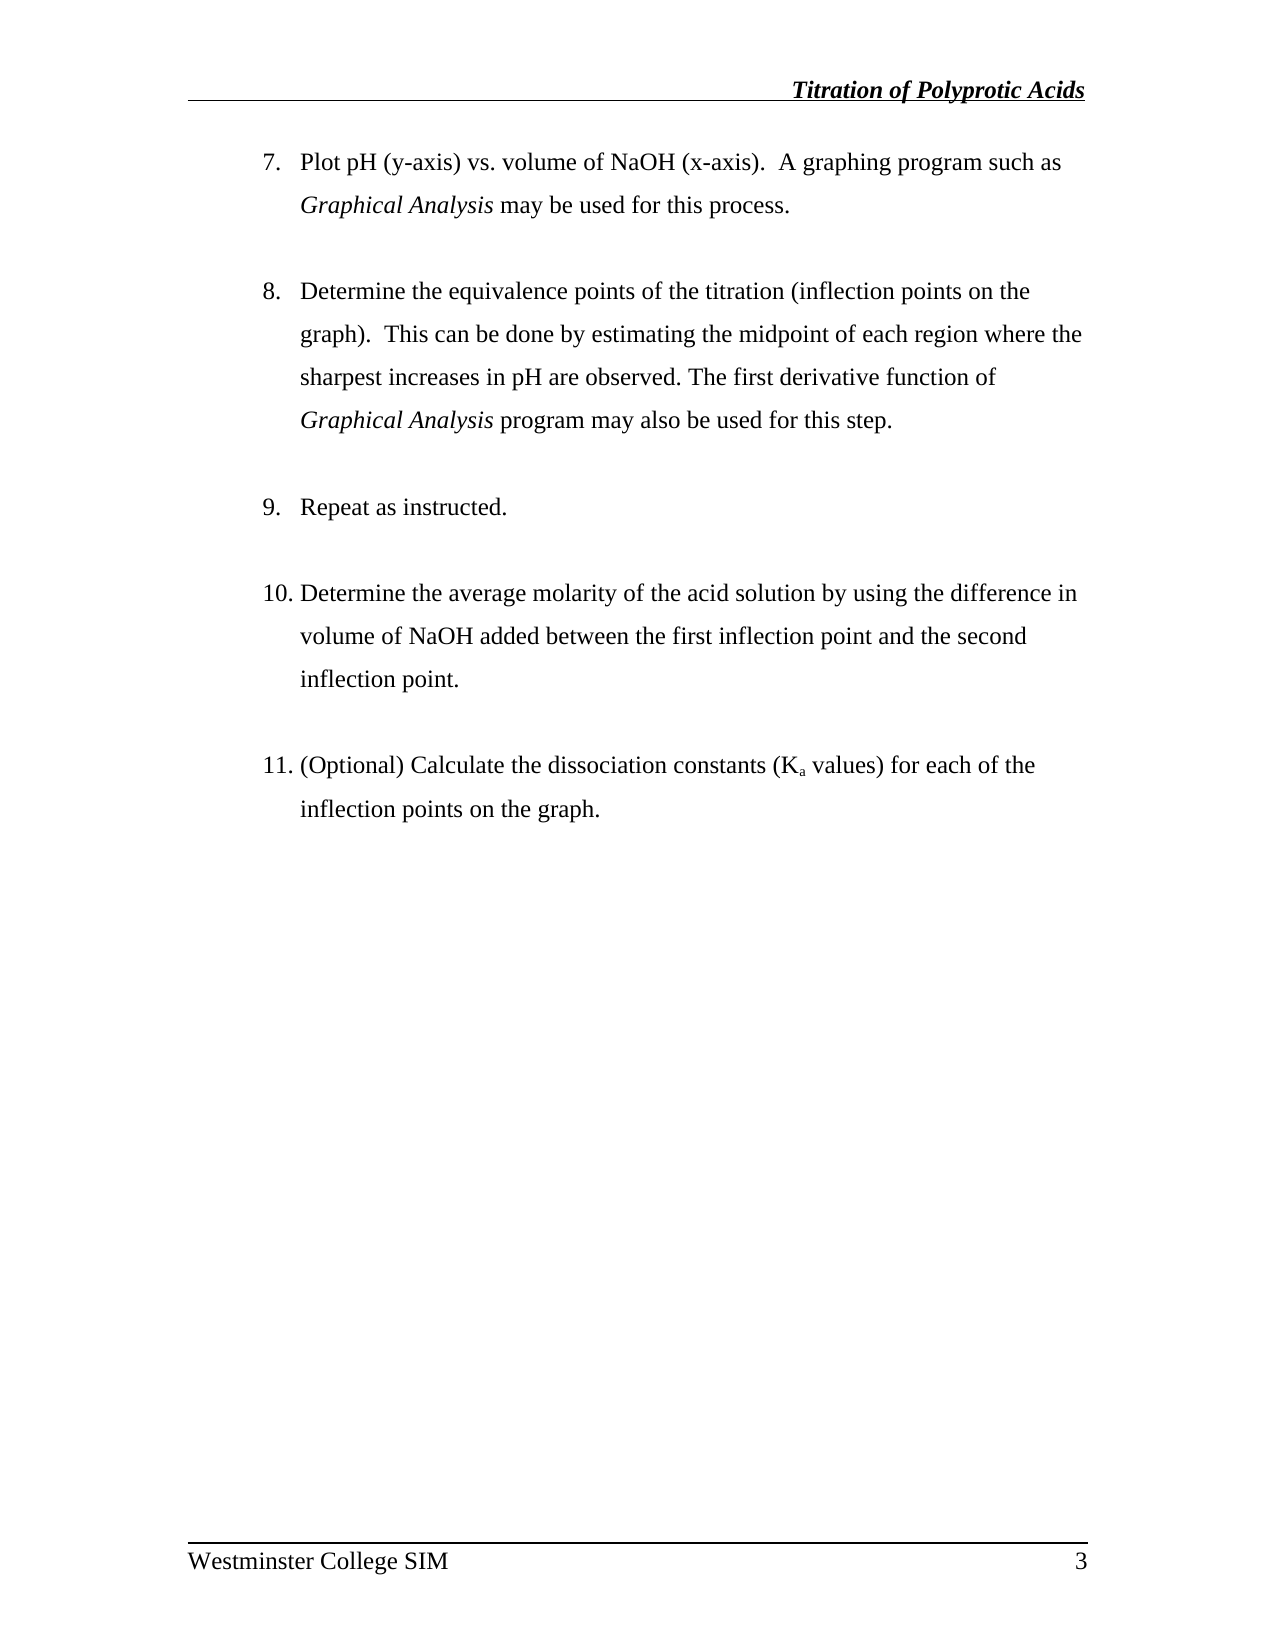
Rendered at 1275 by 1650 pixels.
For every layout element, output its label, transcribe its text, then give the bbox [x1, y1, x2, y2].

list Determine the average molarity of the acid solution by using the difference in volume of NaOH added between the first inflection point and the second inflection point. [262, 578, 1087, 693]
list Determine the equivalence points of the titration (inflection points on the graph). This can be done by estimating the midpoint of each region where the sharpest increases in pH are observed. The first derivative function of Graphical Analysis program may also be used for this step. [262, 276, 1087, 434]
list Repeat as instructed. [262, 492, 1087, 521]
list Plot pH (y-axis) vs. volume of NaOH (x-axis). A graphing program such as Graphical Analysis may be used for this process. [262, 147, 1087, 219]
list (Optional) Calculate the dissociation constants (Ka values) for each of the inflection points on the graph. [262, 751, 1087, 822]
